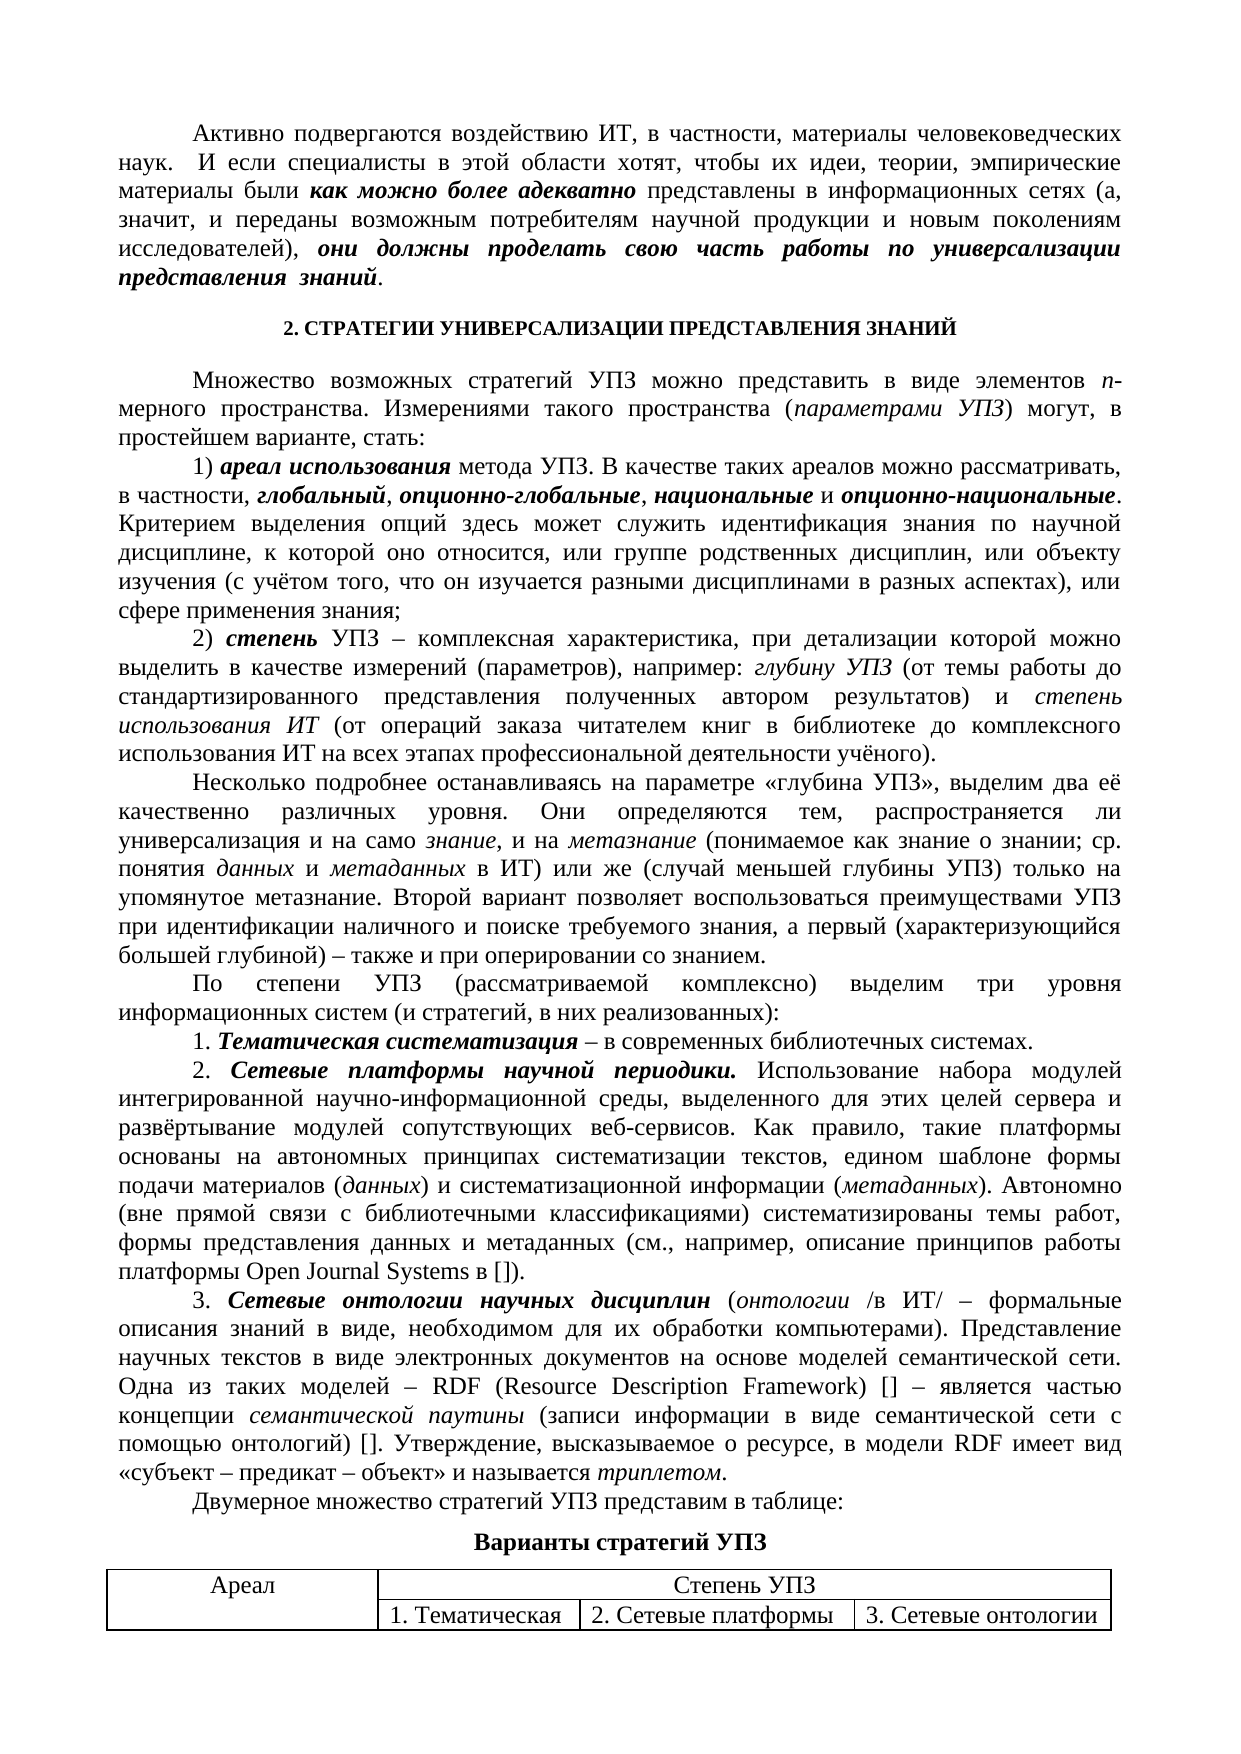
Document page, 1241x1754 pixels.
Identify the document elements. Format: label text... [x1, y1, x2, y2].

text Несколько подробнее останавливаясь на параметре «глубина УПЗ», выделим два её качественно различных уровня. Они определяются тем, распространяется ли универсализация и на само знание, и на метазнание (понимаемое как знание о знании; ср. понятия данных и метаданных в ИТ) или же (случай меньшей глубины УПЗ) только на упомянутое метазнание. Второй вариант позволяет воспользоваться преимуществами УПЗ при идентификации наличного и поиске требуемого знания, а первый (характеризующийся большей глубиной) – также и при оперировании со знанием. [118, 767, 1122, 968]
text По степени УПЗ (рассматриваемой комплексно) выделим три уровня информационных систем (и стратегий, в них реализованных): [118, 968, 1122, 1026]
text Активно подвергаются воздействию ИТ, в частности, материалы человековедческих наук. И если специалисты в этой области хотят, чтобы их идеи, теории, эмпирические материалы были как можно более адекватно представлены в информационных сетях (а, значит, и переданы возможным потребителям научной продукции и новым поколениям исследователей), они должны проделать свою часть работы по универсализации представления знаний. [118, 118, 1122, 291]
text 3. Сетевые онтологии научных дисциплин (онтологии /в ИТ/ – формальные описания знаний в виде, необходимом для их обработки компьютерами). Представление научных текстов в виде электронных документов на основе моделей семантической сети. Одна из таких моделей – RDF (Resource Description Framework) [14] – является частью концепции семантической паутины (записи информации в виде семантической сети с помощью онтологий) [15]. Утверждение, высказываемое о ресурсе, в модели RDF имеет вид «субъект – предикат – объект» и называется триплетом. [118, 1285, 1122, 1486]
text 1. Тематическая систематизация – в современных библиотечных системах. [118, 1026, 1122, 1055]
text Двумерное множество стратегий УПЗ представим в таблице: [118, 1486, 1122, 1515]
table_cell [855, 1600, 1110, 1629]
text 2) степень УПЗ – комплексная характеристика, при детализации которой можно выделить в качестве измерений (параметров), например: глубину УПЗ (от темы работы до стандартизированного представления полученных автором результатов) и степень использования ИТ (от операций заказа читателем книг в библиотеке до комплексного использования ИТ на всех этапах профессиональной деятельности учёного). [118, 623, 1122, 767]
subtitle Стратегии универсализации представления знаний [118, 316, 1122, 340]
text Варианты стратегий УПЗ [118, 1527, 1122, 1556]
text Множество возможных стратегий УПЗ можно представить в виде элементов n-мерного пространства. Измерениями такого пространства (параметрами УПЗ) могут, в простейшем варианте, стать: [118, 365, 1122, 451]
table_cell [581, 1600, 854, 1629]
text 1) ареал использования метода УПЗ. В качестве таких ареалов можно рассматривать, в частности, глобальный, опционно-глобальные, национальные и опционно-национальные. Критерием выделения опций здесь может служить идентификация знания по научной дисциплине, к которой оно относится, или группе родственных дисциплин, или объекту изучения (с учётом того, что он изучается разными дисциплинами в разных аспектах), или сфере применения знания; [118, 451, 1122, 623]
table_header Ареал [108, 1570, 377, 1629]
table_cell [379, 1600, 579, 1629]
table_header Степень УПЗ [379, 1570, 1110, 1599]
text 2. Сетевые платформы научной периодики. Использование набора модулей интегрированной научно-информационной среды, выделенного для этих целей сервера и развёртывание модулей сопутствующих веб-сервисов. Как правило, такие платформы основаны на автономных принципах систематизации текстов, едином шаблоне формы подачи материалов (данных) и систематизационной информации (метаданных). Автономно (вне прямой связи с библиотечными классификациями) систематизированы темы работ, формы представления данных и метаданных (см., например, описание принципов работы платформы Open Journal Systems в [8]). [118, 1055, 1122, 1285]
